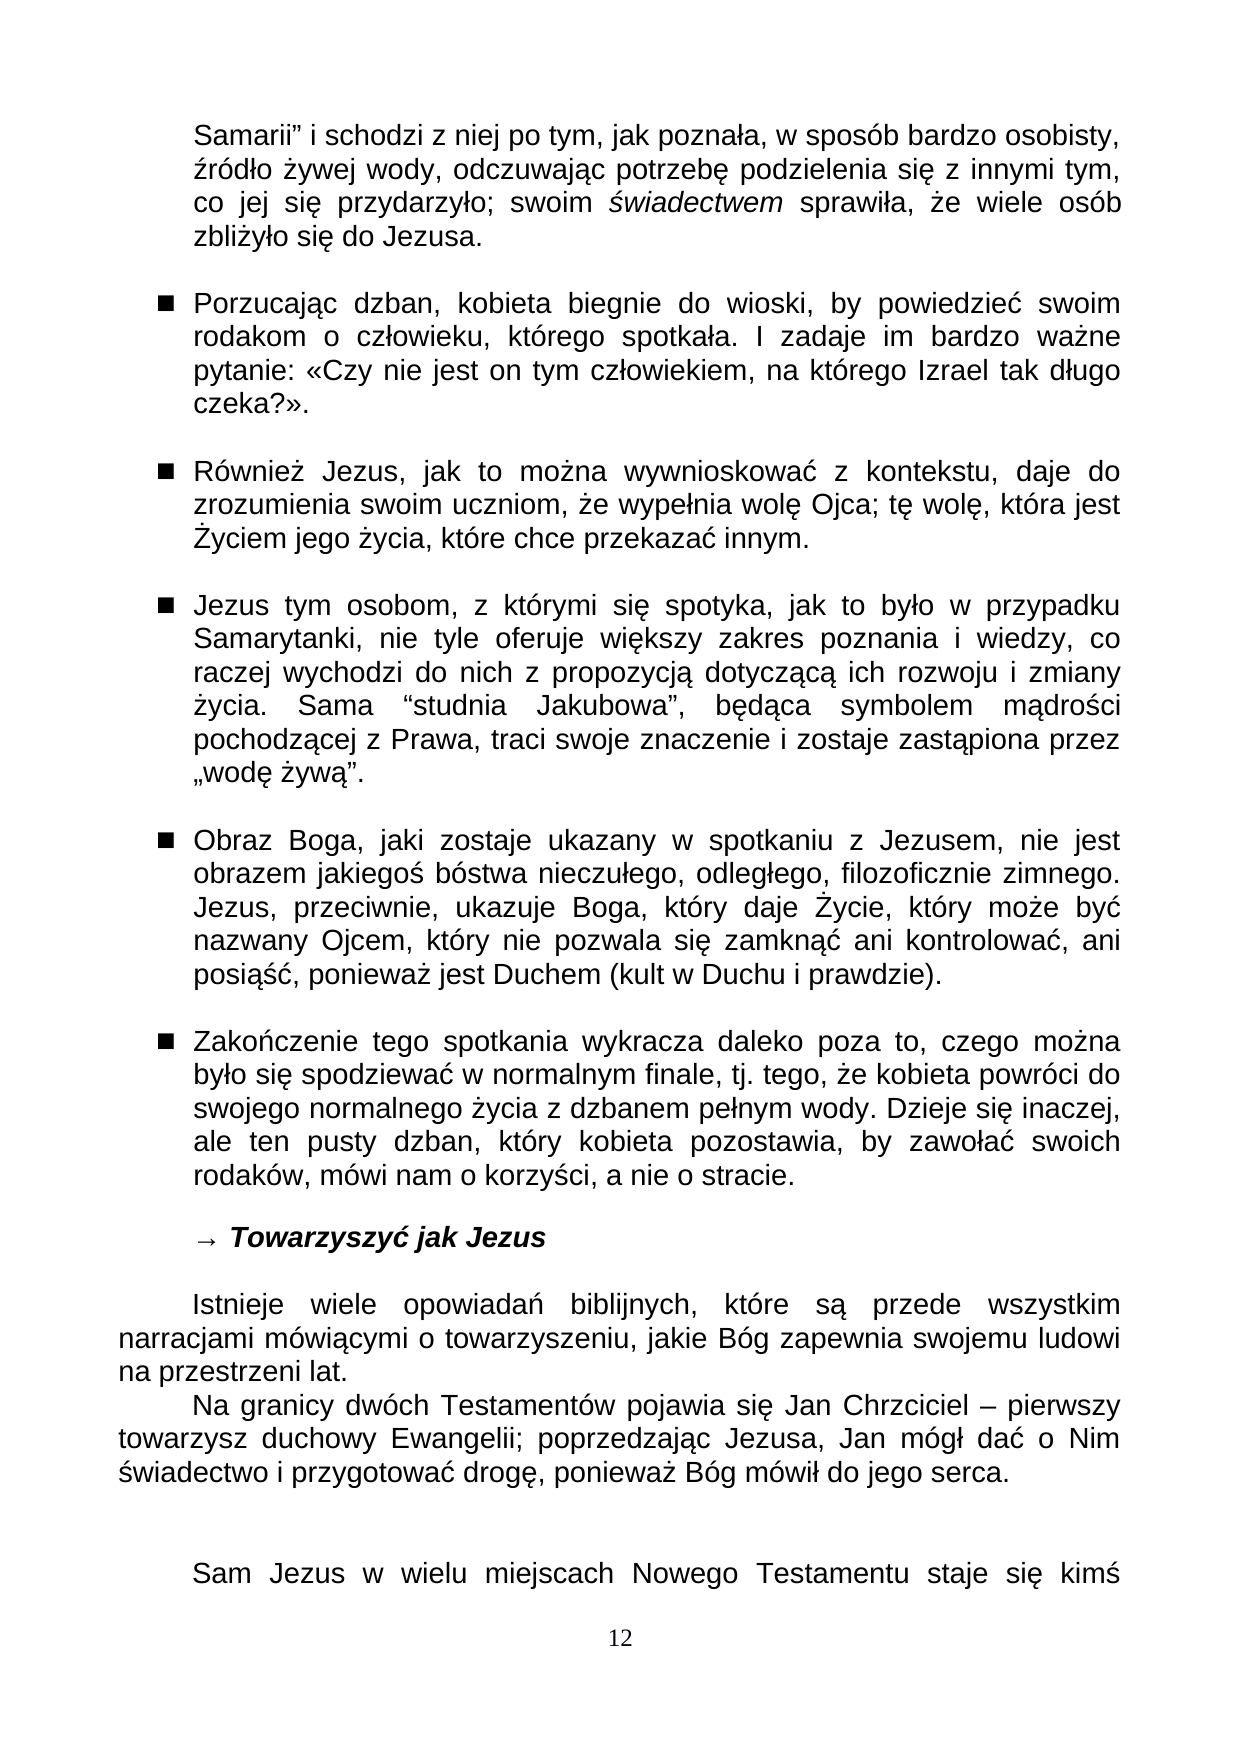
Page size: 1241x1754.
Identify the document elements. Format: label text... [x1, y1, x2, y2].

list Obraz Boga, jaki zostaje ukazany w spotkaniu z Jezusem, nie jest obrazem jakiegoś bóstwa nieczułego, odległego, filozoficznie zimnego. Jezus, przeciwnie, ukazuje Boga, który daje Życie, który może być nazwany Ojcem, który nie pozwala się zamknąć ani kontrolować, ani posiąść, ponieważ jest Duchem (kult w Duchu i prawdzie). [156, 822, 1122, 990]
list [156, 118, 1122, 252]
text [118, 1556, 1122, 1589]
list Zakończenie tego spotkania wykracza daleko poza to, czego można było się spodziewać w normalnym finale, tj. tego, że kobieta powróci do swojego normalnego życia z dzbanem pełnym wody. Dzieje się inaczej, ale ten pusty dzban, który kobieta pozostawia, by zawołać swoich rodaków, mówi nam o korzyści, a nie o stracie. [156, 1024, 1122, 1191]
list Porzucając dzban, kobieta biegnie do wioski, by powiedzieć swoim rodakom o człowieku, którego spotkała. I zadaje im bardzo ważne pytanie: «Czy nie jest on tym człowiekiem, na którego Izrael tak długo czeka?». [156, 286, 1122, 420]
list Również Jezus, jak to można wywnioskować z kontekstu, daje do zrozumienia swoim uczniom, że wypełnia wolę Ojca; tę wolę, która jest Życiem jego życia, które chce przekazać innym. [156, 453, 1122, 554]
list Jezus tym osobom, z którymi się spotyka, jak to było w przypadku Samarytanki, nie tyle oferuje większy zakres poznania i wiedzy, co raczej wychodzi do nich z propozycją dotyczącą ich rozwoju i zmiany życia. Sama “studnia Jakubowa”, będąca symbolem mądrości pochodzącej z Prawa, traci swoje znaczenie i zostaje zastąpiona przez „wodę żywą”. [156, 588, 1122, 789]
text Na granicy dwóch Testamentów pojawia się Jan Chrzciciel – pierwszy towarzysz duchowy Ewangelii; poprzedzając Jezusa, Jan mógł dać o Nim świadectwo i przygotować drogę, ponieważ Bóg mówił do jego serca. [118, 1388, 1122, 1488]
text → Towarzyszyć jak Jezus [118, 1220, 1122, 1254]
text Istnieje wiele opowiadań biblijnych, które są przede wszystkim narracjami mówiącymi o towarzyszeniu, jakie Bóg zapewnia swojemu ludowi na przestrzeni lat. [118, 1287, 1122, 1388]
